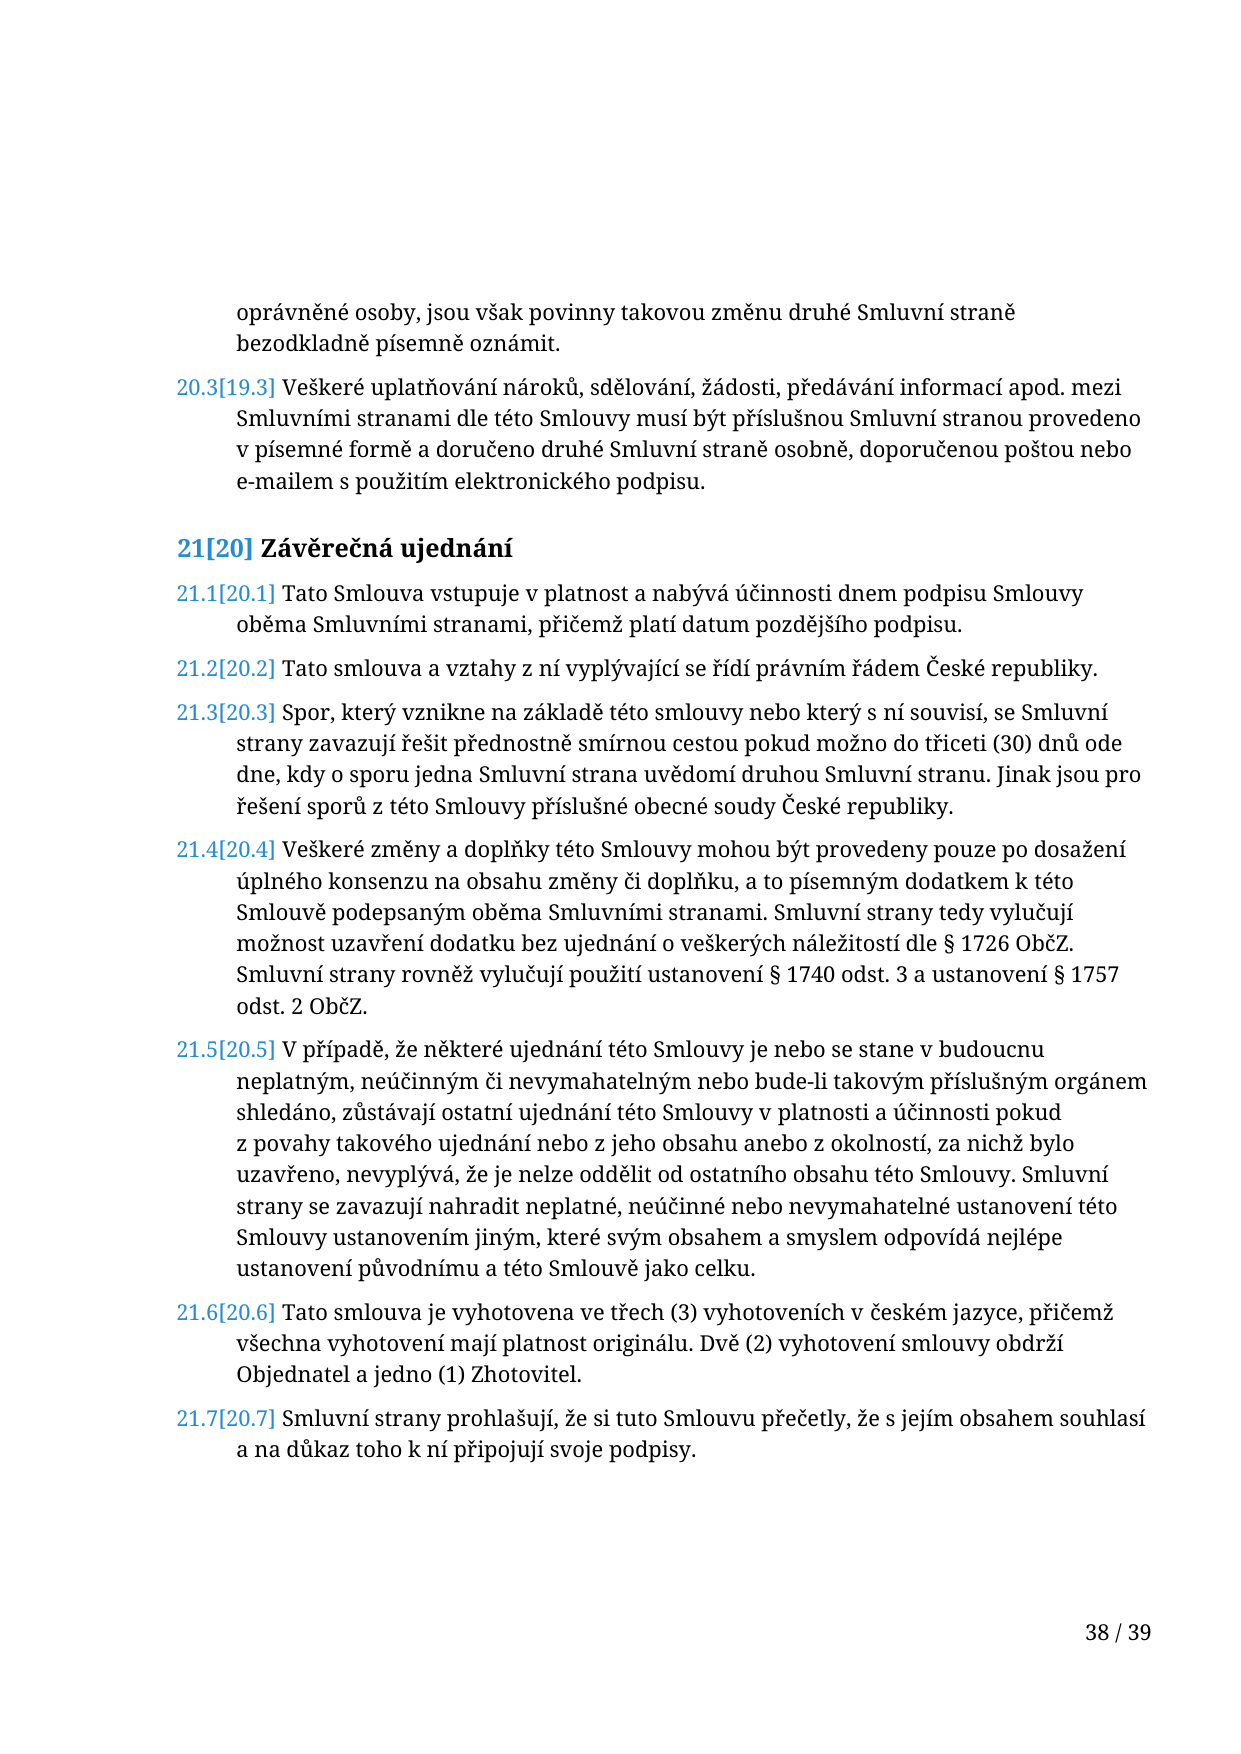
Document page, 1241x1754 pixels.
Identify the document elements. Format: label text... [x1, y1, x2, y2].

subtitle Tato smlouva je vyhotovena ve třech (3) vyhotoveních v českém jazyce, přičemž všechna vyhotovení mají platnost originálu. Dvě (2) vyhotovení smlouvy obdrží Objednatel a jedno (1) Zhotovitel. [176, 1295, 1152, 1389]
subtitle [176, 295, 1152, 358]
subtitle Smluvní strany prohlašují, že si tuto Smlouvu přečetly, že s jejím obsahem souhlasí a na důkaz toho k ní připojují svoje podpisy. [176, 1402, 1152, 1464]
subtitle Tato Smlouva vstupuje v platnost a nabývá účinnosti dnem podpisu Smlouvy oběma Smluvními stranami, přičemž platí datum pozdějšího podpisu. [176, 577, 1152, 639]
subtitle Závěrečná ujednání [177, 533, 1152, 564]
subtitle V případě, že některé ujednání této Smlouvy je nebo se stane v budoucnu neplatným, neúčinným či nevymahatelným nebo bude-li takovým příslušným orgánem shledáno, zůstávají ostatní ujednání této Smlouvy v platnosti a účinnosti pokud z povahy takového ujednání nebo z jeho obsahu anebo z okolností, za nichž bylo uzavřeno, nevyplývá, že je nelze oddělit od ostatního obsahu této Smlouvy. Smluvní strany se zavazují nahradit neplatné, neúčinné nebo nevymahatelné ustanovení této Smlouvy ustanovením jiným, které svým obsahem a smyslem odpovídá nejlépe ustanovení původnímu a této Smlouvě jako celku. [176, 1033, 1152, 1283]
subtitle Tato smlouva a vztahy z ní vyplývající se řídí právním řádem České republiky. [176, 652, 1152, 683]
subtitle Spor, který vznikne na základě této smlouvy nebo který s ní souvisí, se Smluvní strany zavazují řešit přednostně smírnou cestou pokud možno do třiceti (30) dnů ode dne, kdy o sporu jedna Smluvní strana uvědomí druhou Smluvní stranu. Jinak jsou pro řešení sporů z této Smlouvy příslušné obecné soudy České republiky. [176, 695, 1152, 820]
subtitle Veškeré uplatňování nároků, sdělování, žádosti, předávání informací apod. mezi Smluvními stranami dle této Smlouvy musí být příslušnou Smluvní stranou provedeno v písemné formě a doručeno druhé Smluvní straně osobně, doporučenou poštou nebo e-mailem s použitím elektronického podpisu. [176, 370, 1152, 495]
subtitle Veškeré změny a doplňky této Smlouvy mohou být provedeny pouze po dosažení úplného konsenzu na obsahu změny či doplňku, a to písemným dodatkem k této Smlouvě podepsaným oběma Smluvními stranami. Smluvní strany tedy vylučují možnost uzavření dodatku bez ujednání o veškerých náležitostí dle § 1726 ObčZ. Smluvní strany rovněž vylučují použití ustanovení § 1740 odst. 3 a ustanovení § 1757 odst. 2 ObčZ. [176, 833, 1152, 1020]
